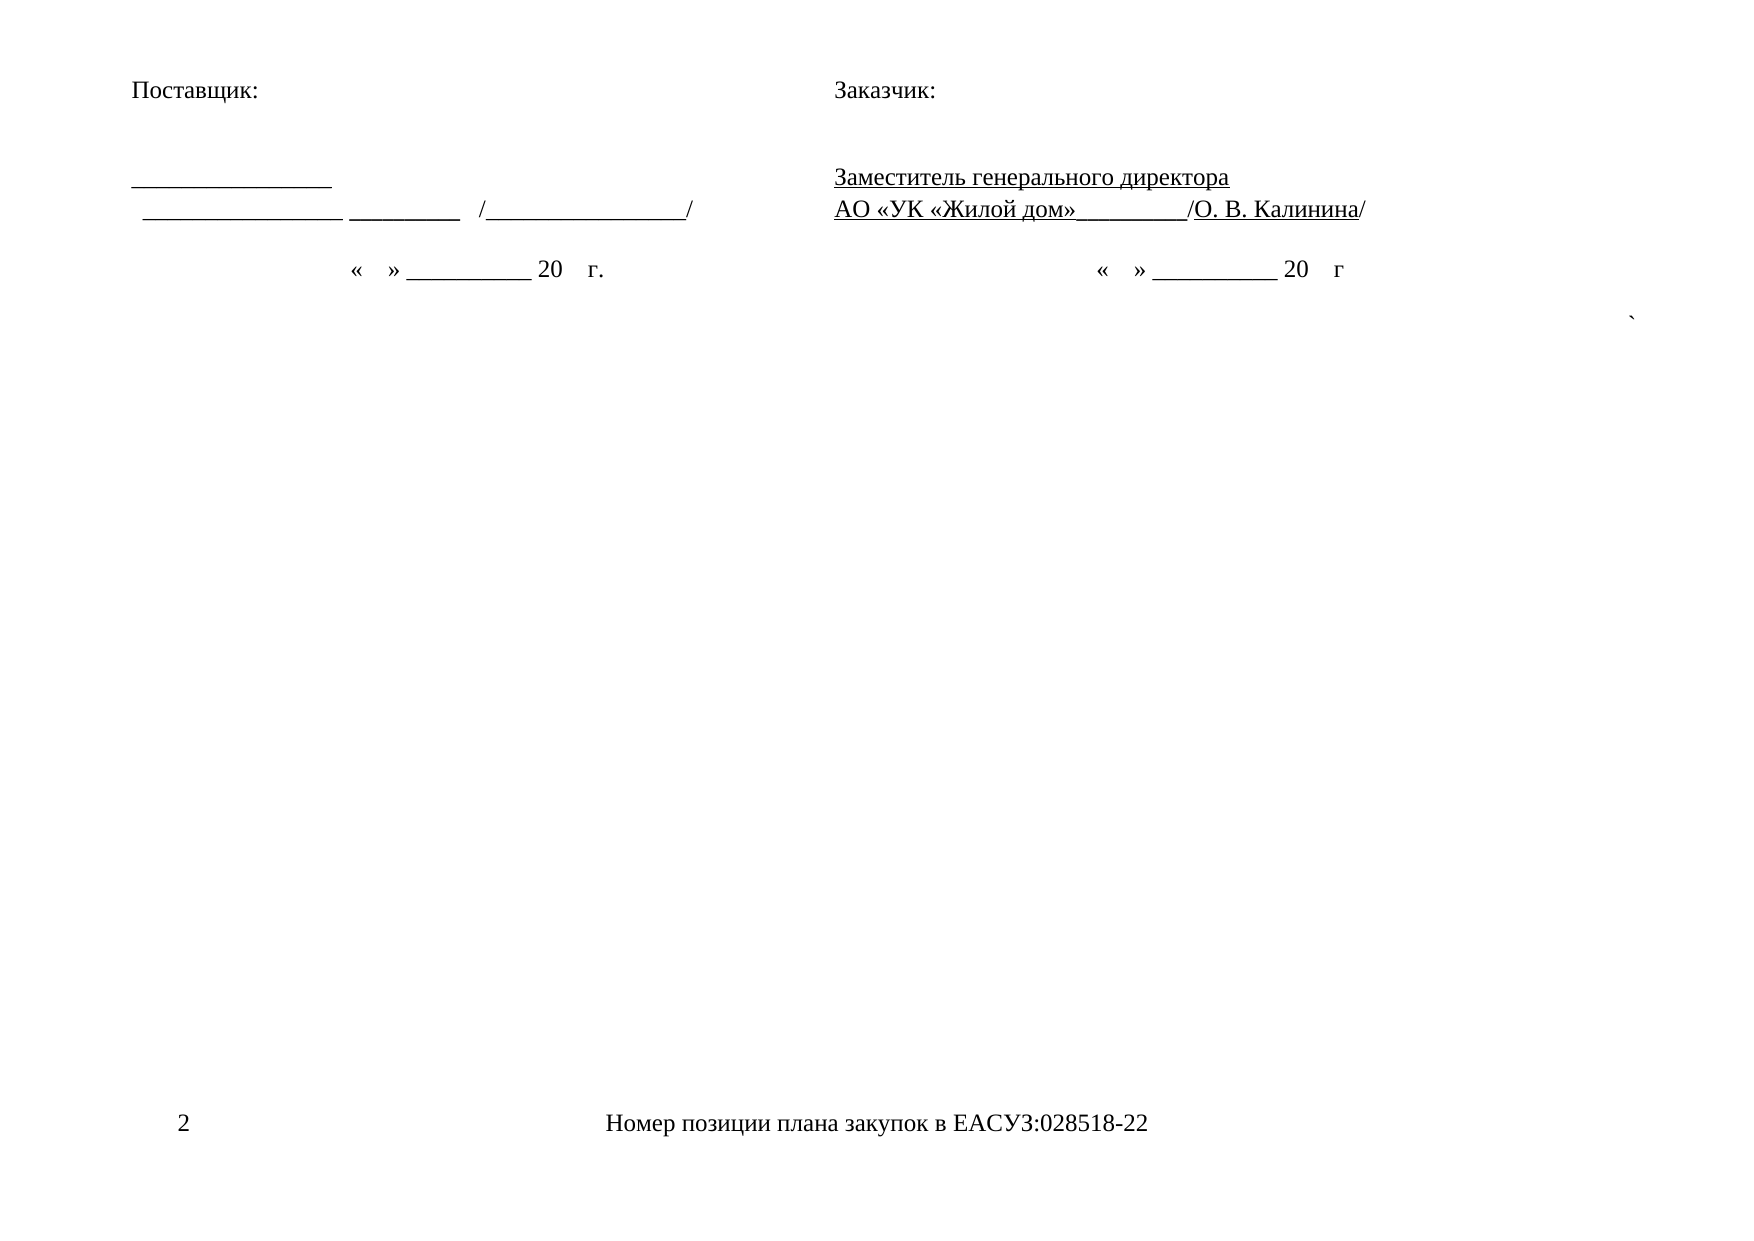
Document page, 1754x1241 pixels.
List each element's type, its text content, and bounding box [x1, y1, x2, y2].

table_cell ________________ __________ /________________/ « » __________ 20 г. [131, 190, 823, 310]
table_cell ________________ [131, 162, 823, 190]
table_cell АО «УК «Жилой дом»__________/О. В. Калинина/ « » __________ 20 г [823, 190, 1617, 310]
table_header Заказчик: [823, 75, 1617, 162]
table_header Поставщик: [131, 75, 823, 162]
table_cell Заместитель генерального директора [823, 162, 1617, 190]
text ` [118, 59, 1636, 339]
